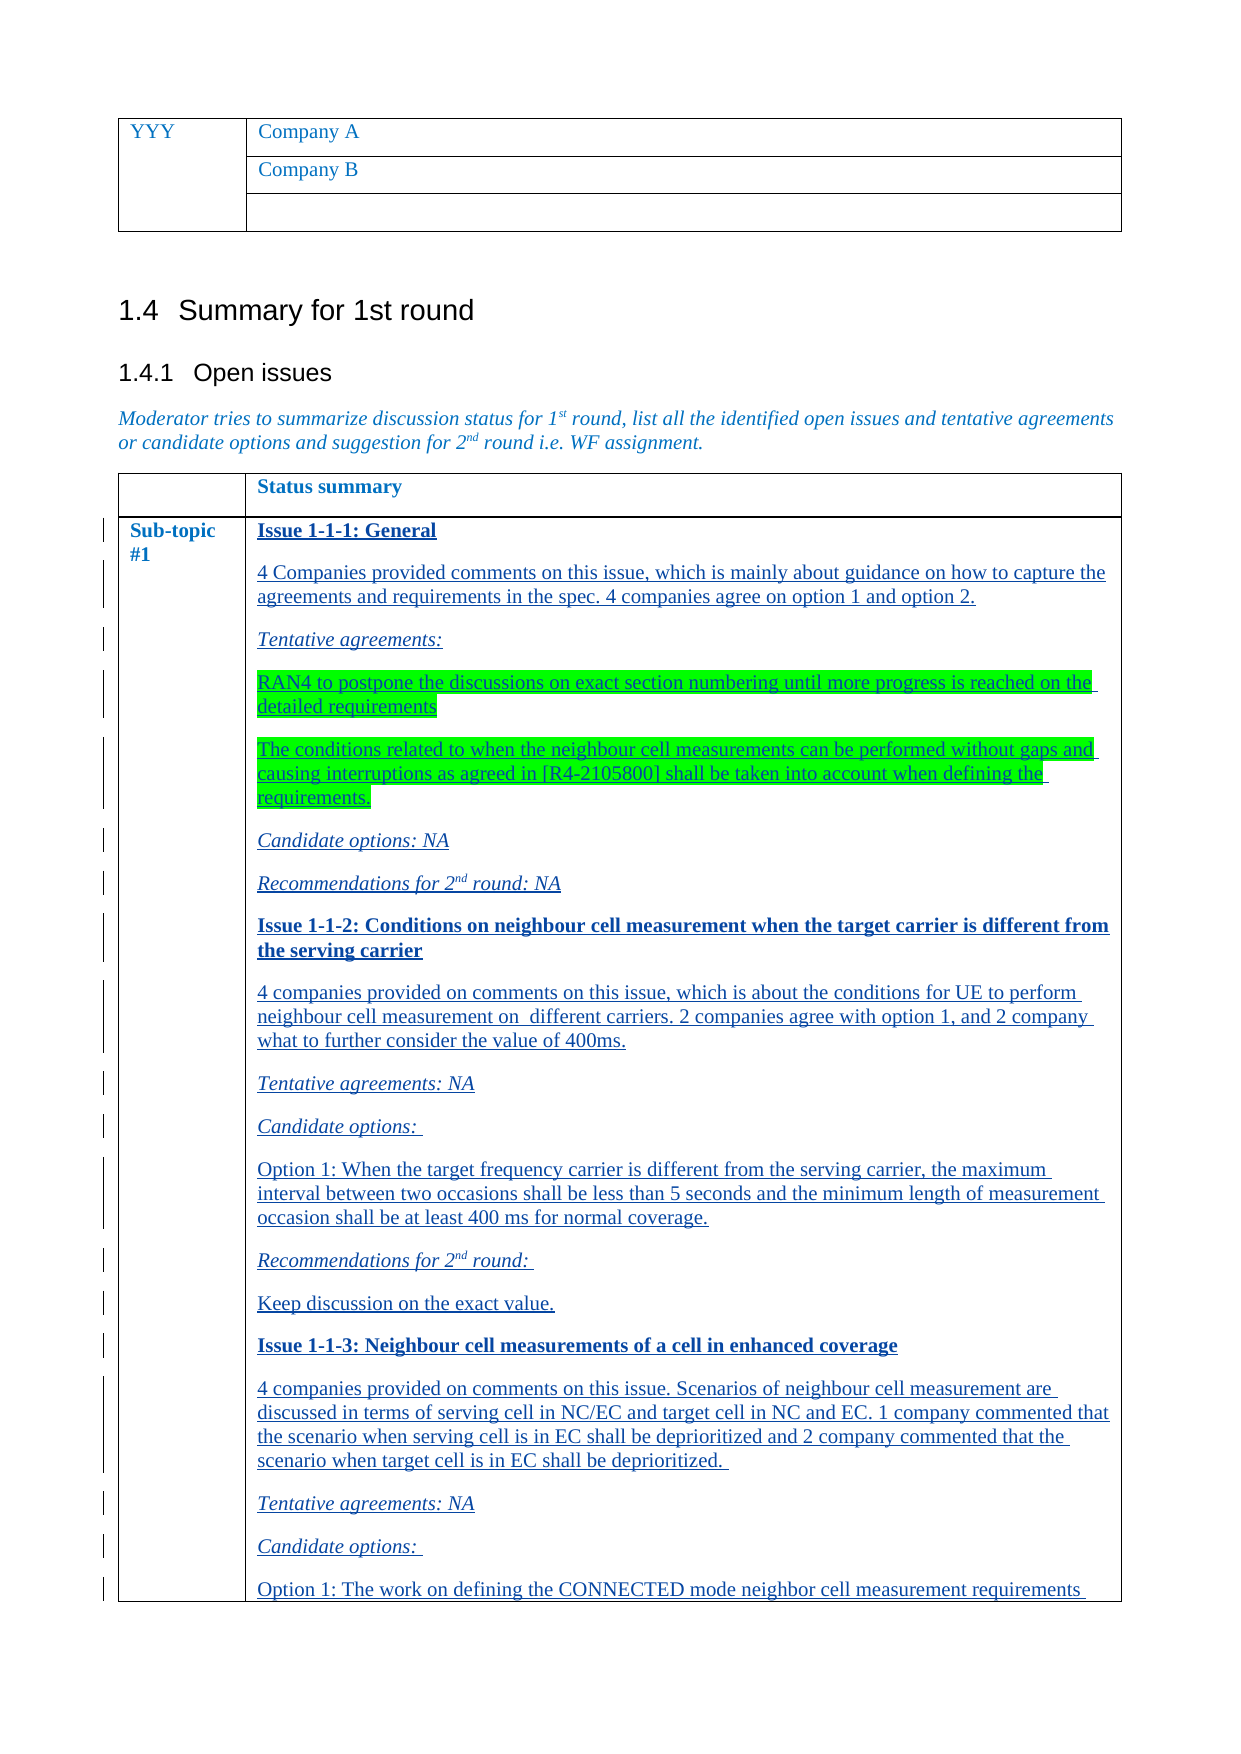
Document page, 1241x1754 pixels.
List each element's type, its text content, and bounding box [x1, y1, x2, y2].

table_cell Company B [247, 157, 1121, 193]
text Moderator tries to summarize discussion status for 1st round, list all the identified open issues and tentative agreements or candidate options and suggestion for 2nd round i.e. WF assignment. [118, 406, 1122, 454]
table_cell YYY [119, 119, 246, 231]
subtitle Open issues [118, 358, 1122, 387]
table_header [119, 474, 245, 516]
table_cell Sub-topic #1 [119, 518, 245, 1601]
table_cell [247, 194, 1121, 231]
table_cell [246, 518, 1121, 1601]
table_header Status summary [246, 474, 1121, 516]
table_cell Company A [247, 119, 1121, 156]
subtitle Summary for 1st round [118, 293, 1122, 327]
